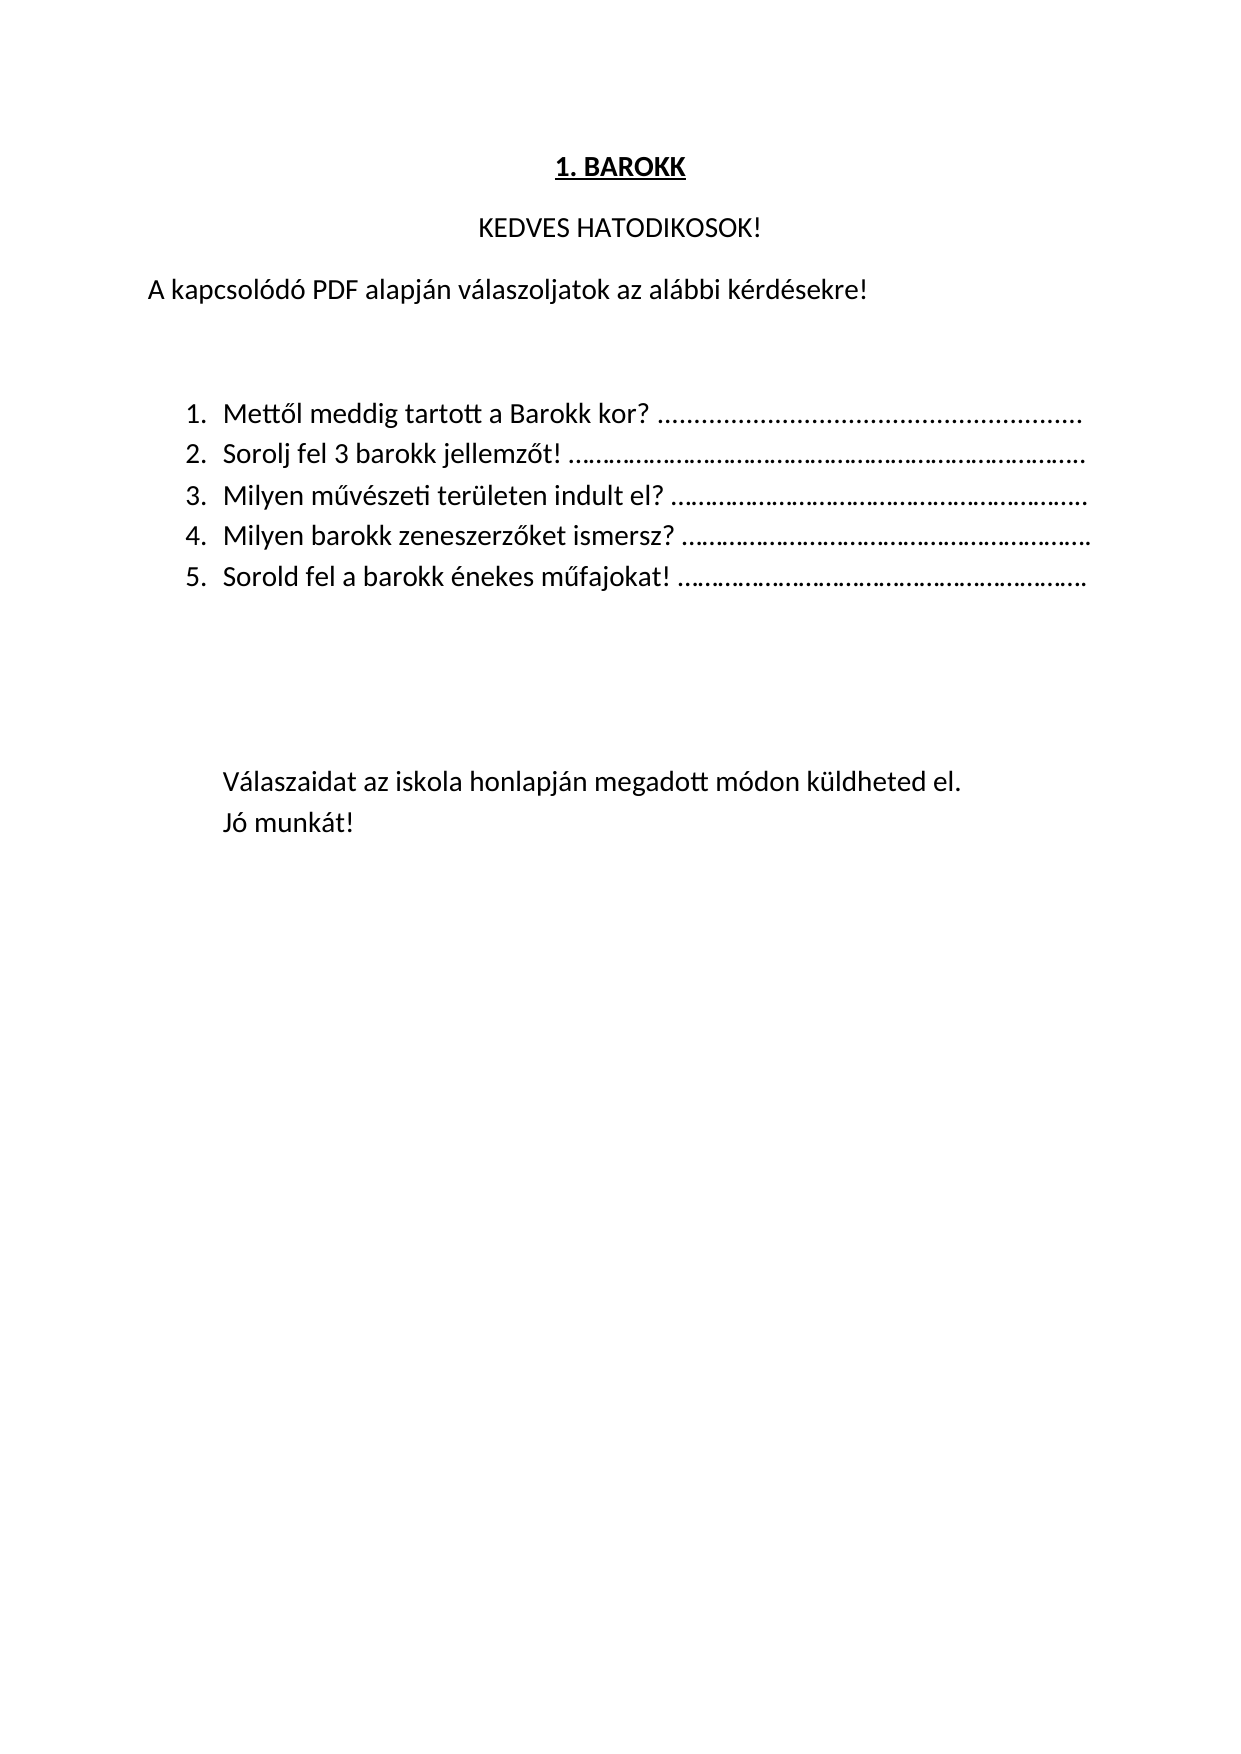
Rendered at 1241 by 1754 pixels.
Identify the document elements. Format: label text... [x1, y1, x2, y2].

list Sorolj fel 3 barokk jellemzőt! ………………………………………………………………….. [185, 436, 1093, 471]
list Milyen művészeti területen indult el? …………………………………………………….. [185, 477, 1093, 512]
list Milyen barokk zeneszerzőket ismersz? ……………………………………………………. [185, 517, 1093, 553]
text KEDVES HATODIKOSOK! [148, 209, 1093, 245]
list Jó munkát! [223, 804, 1093, 840]
text A kapcsolódó PDF alapján válaszoljatok az alábbi kérdésekre! [148, 271, 1093, 307]
list Mettől meddig tartott a Barokk kor? .......................................................... [185, 395, 1093, 430]
text 1. BAROKK [148, 148, 1093, 183]
list Sorold fel a barokk énekes műfajokat! ……………………………………………………. [185, 558, 1093, 594]
list Válaszaidat az iskola honlapján megadott módon küldheted el. [223, 763, 1093, 799]
